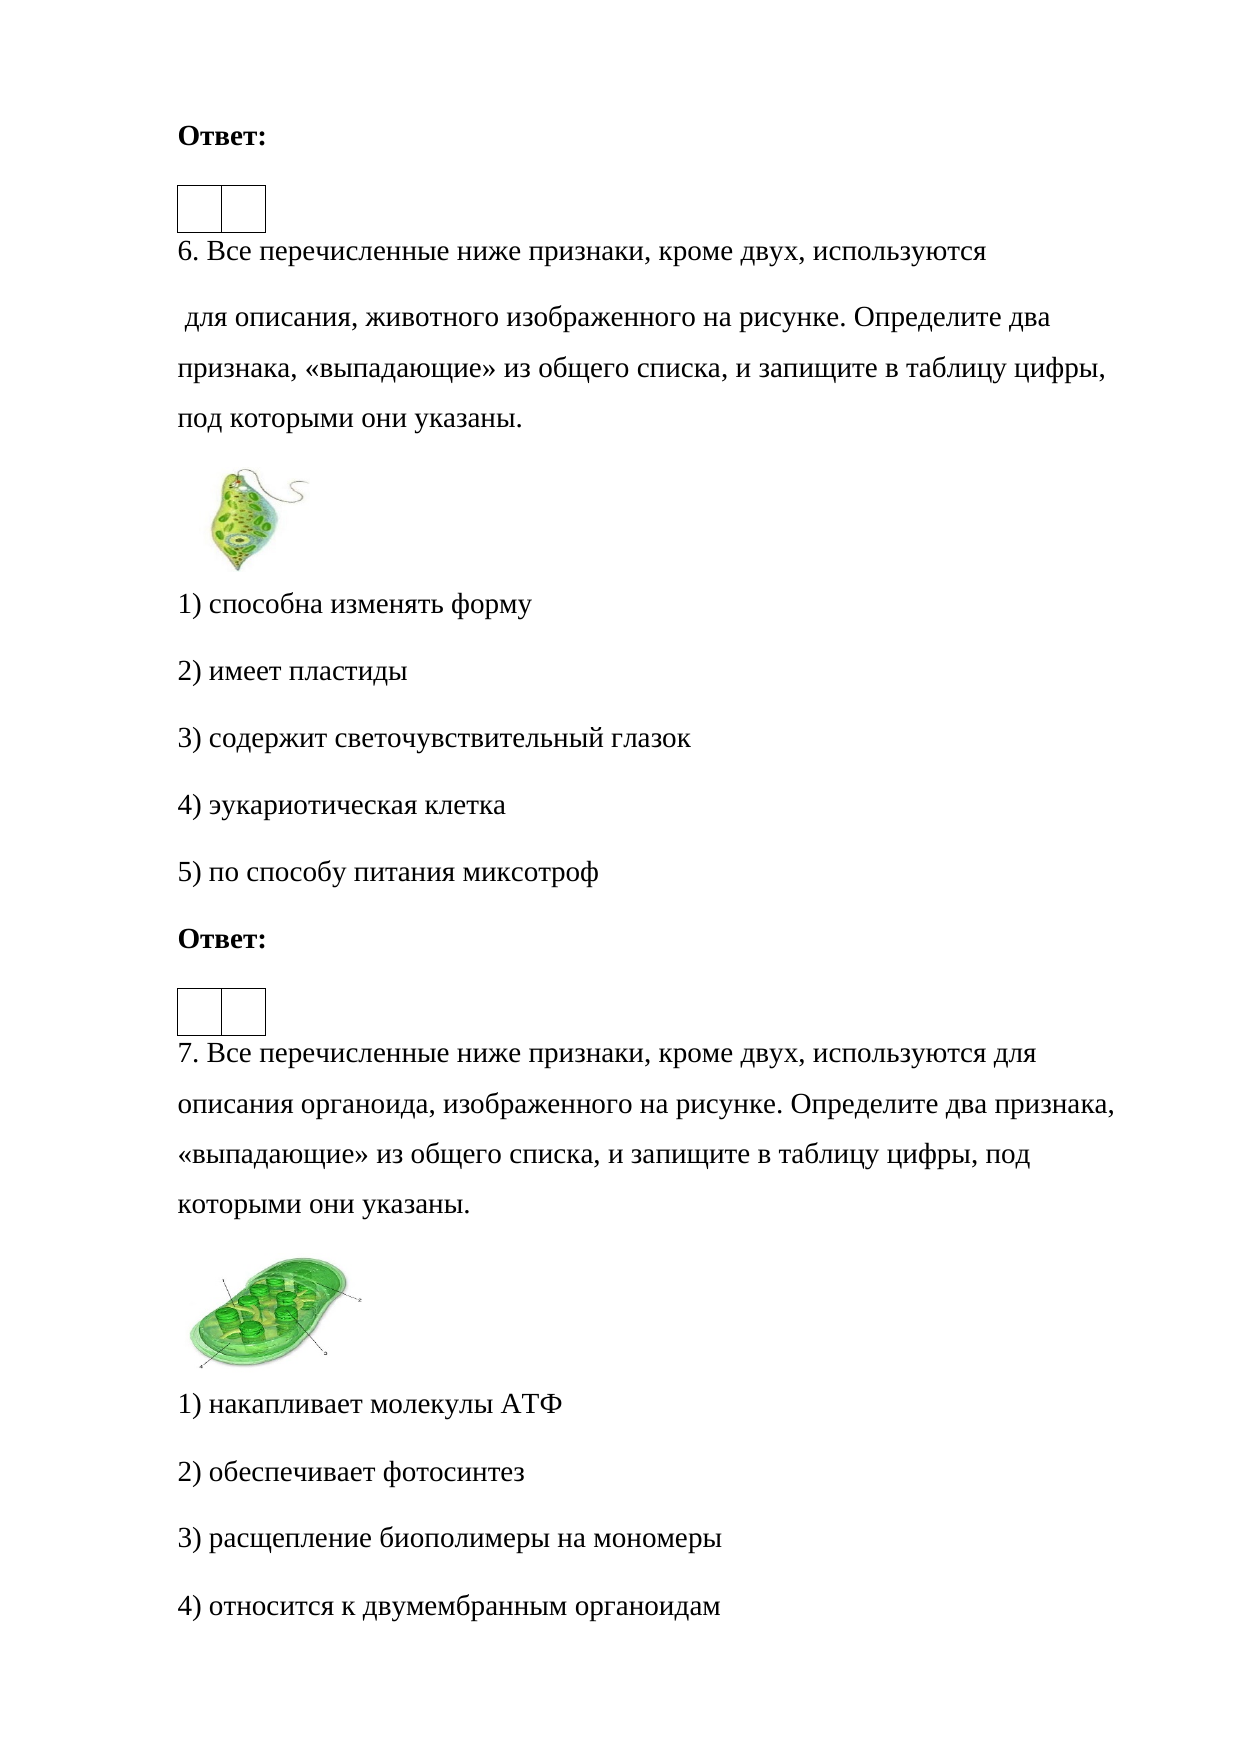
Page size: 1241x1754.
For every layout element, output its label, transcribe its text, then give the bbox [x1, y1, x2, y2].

picture [177, 467, 310, 572]
text 2) обеспечивает фотосинтез [177, 1454, 1152, 1487]
text 6. Все перечисленные ниже признаки, кроме двух, используются [177, 233, 1152, 266]
picture [177, 1253, 368, 1373]
text 1) способна изменять форму [177, 586, 1152, 620]
text 4) эукариотическая клетка [177, 787, 1152, 821]
text 2) имеет пластиды [177, 653, 1152, 687]
table_header [178, 186, 221, 232]
text 4) относится к двумембранным органоидам [177, 1588, 1152, 1621]
text 3) содержит светочувствительный глазок [177, 720, 1152, 754]
text 7. Все перечисленные ниже признаки, кроме двух, используются для описания органоида, изображенного на рисунке. Определите два признака, «выпадающие» из общего списка, и запищите в таблицу цифры, под которыми они указаны. [177, 1036, 1152, 1220]
table_header [178, 989, 221, 1034]
text 5) по способу питания миксотроф [177, 854, 1152, 888]
table_header [222, 186, 265, 232]
text для описания, животного изображенного на рисунке. Определите два признака, «выпадающие» из общего списка, и запищите в таблицу цифры, под которыми они указаны. [177, 299, 1152, 434]
text 1) накапливает молекулы АТФ [177, 1387, 1152, 1420]
text 3) расщепление биополимеры на мономеры [177, 1521, 1152, 1554]
text Ответ: [177, 118, 1152, 152]
text Ответ: [177, 921, 1152, 955]
table_header [222, 989, 265, 1034]
